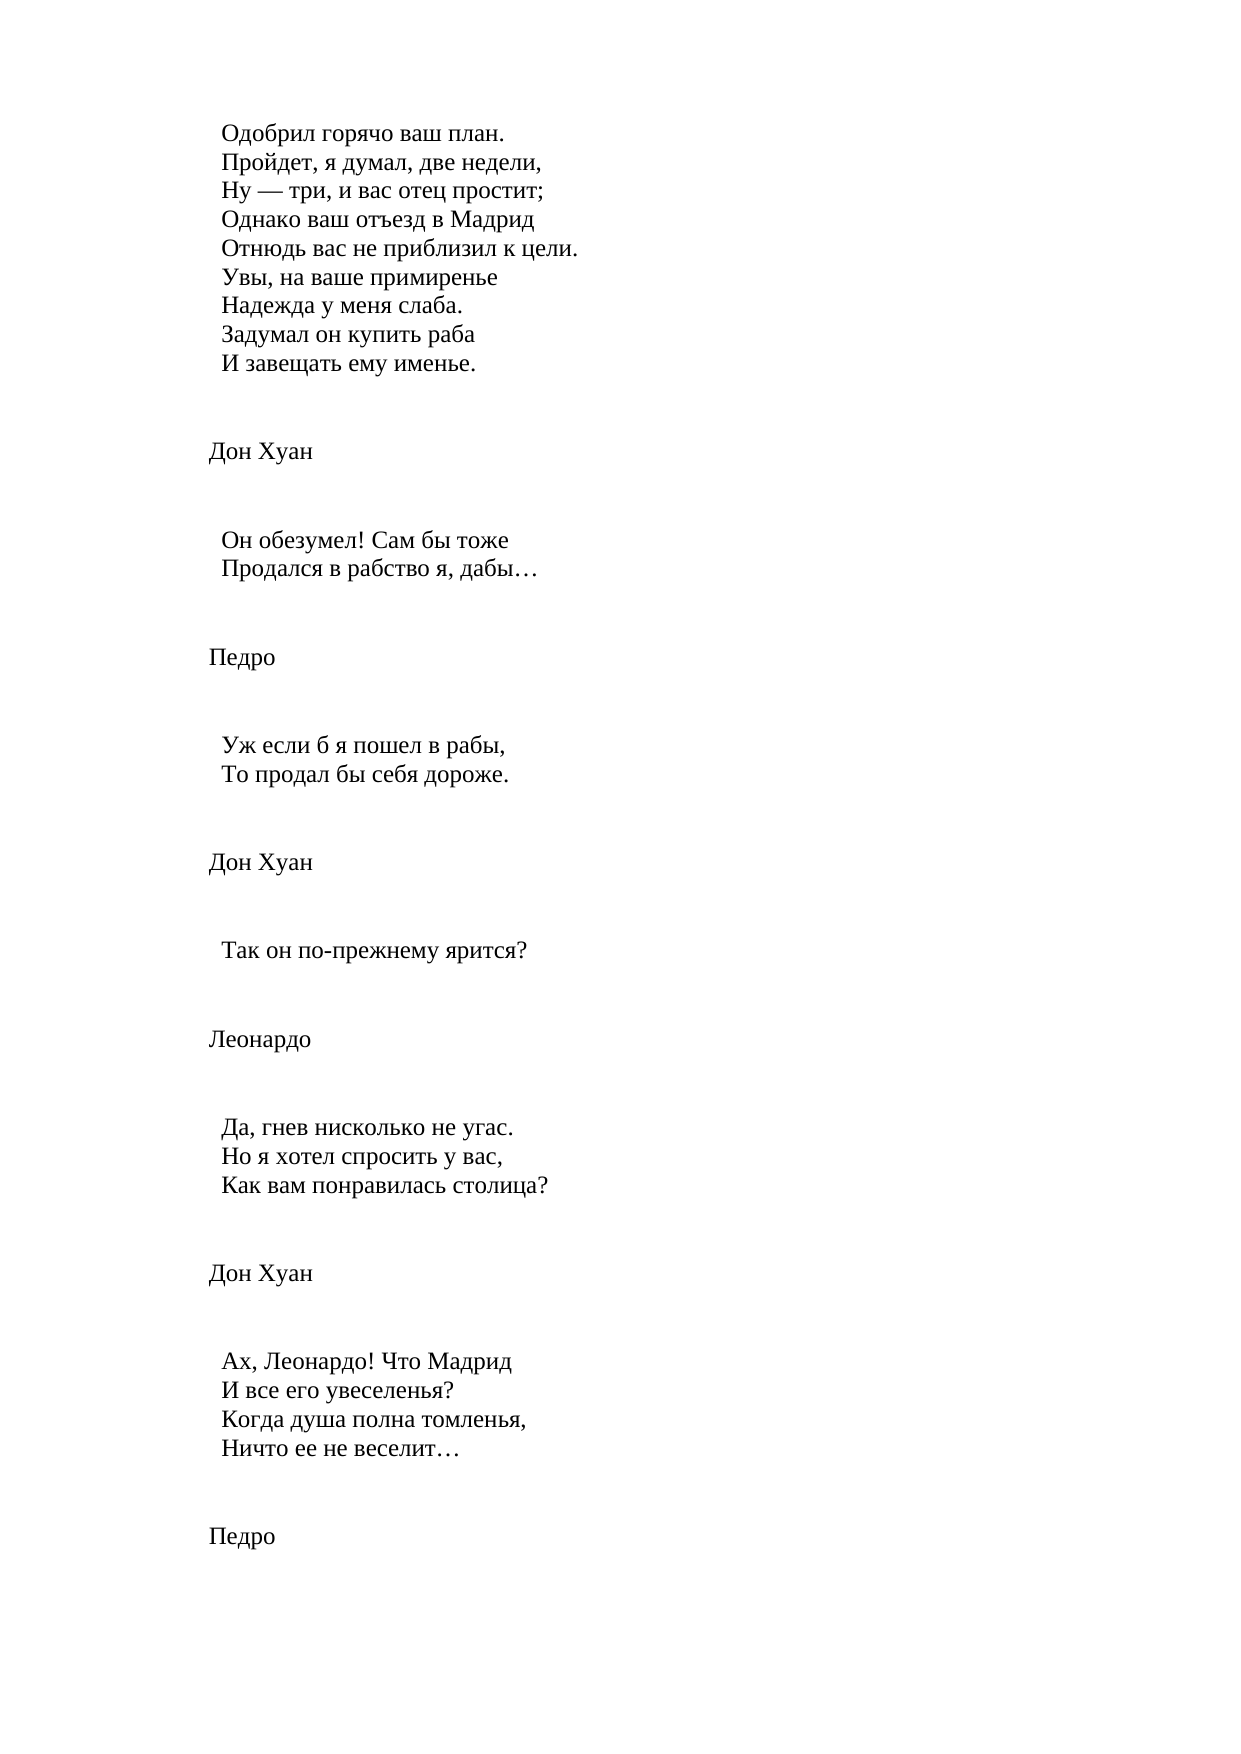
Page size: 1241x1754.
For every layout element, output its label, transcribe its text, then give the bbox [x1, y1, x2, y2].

text Педро [177, 642, 1152, 671]
text Задумал он купить раба [177, 319, 1152, 348]
text Увы, на ваше примиренье [177, 262, 1152, 291]
text Как вам понравилась столица? [177, 1170, 1152, 1198]
text Надежда у меня слаба. [177, 291, 1152, 319]
text Педро [177, 1521, 1152, 1550]
text Но я хотел спросить у вас, [177, 1141, 1152, 1170]
text Одобрил горячо ваш план. [177, 118, 1152, 147]
text То продал бы себя дороже. [177, 759, 1152, 788]
text Однако ваш отъезд в Мадрид [177, 204, 1152, 233]
text Ну — три, и вас отец простит; [177, 176, 1152, 204]
text Дон Хуан [177, 1258, 1152, 1287]
text Дон Хуан [177, 847, 1152, 876]
text Он обезумел! Сам бы тоже [177, 525, 1152, 553]
text Дон Хуан [177, 436, 1152, 465]
text Уж если б я пошел в рабы, [177, 730, 1152, 759]
text Отнюдь вас не приблизил к цели. [177, 233, 1152, 262]
text И все его увеселенья? [177, 1375, 1152, 1404]
text Продался в рабство я, дабы… [177, 553, 1152, 582]
text Да, гнев нисколько не угас. [177, 1112, 1152, 1141]
text Ничто ее не веселит… [177, 1433, 1152, 1461]
text Так он по-прежнему ярится? [177, 936, 1152, 964]
text Когда душа полна томленья, [177, 1404, 1152, 1433]
text Леонардо [177, 1024, 1152, 1053]
text Пройдет, я думал, две недели, [177, 147, 1152, 176]
text Ах, Леонардо! Что Мадрид [177, 1346, 1152, 1375]
text И завещать ему именье. [177, 348, 1152, 377]
